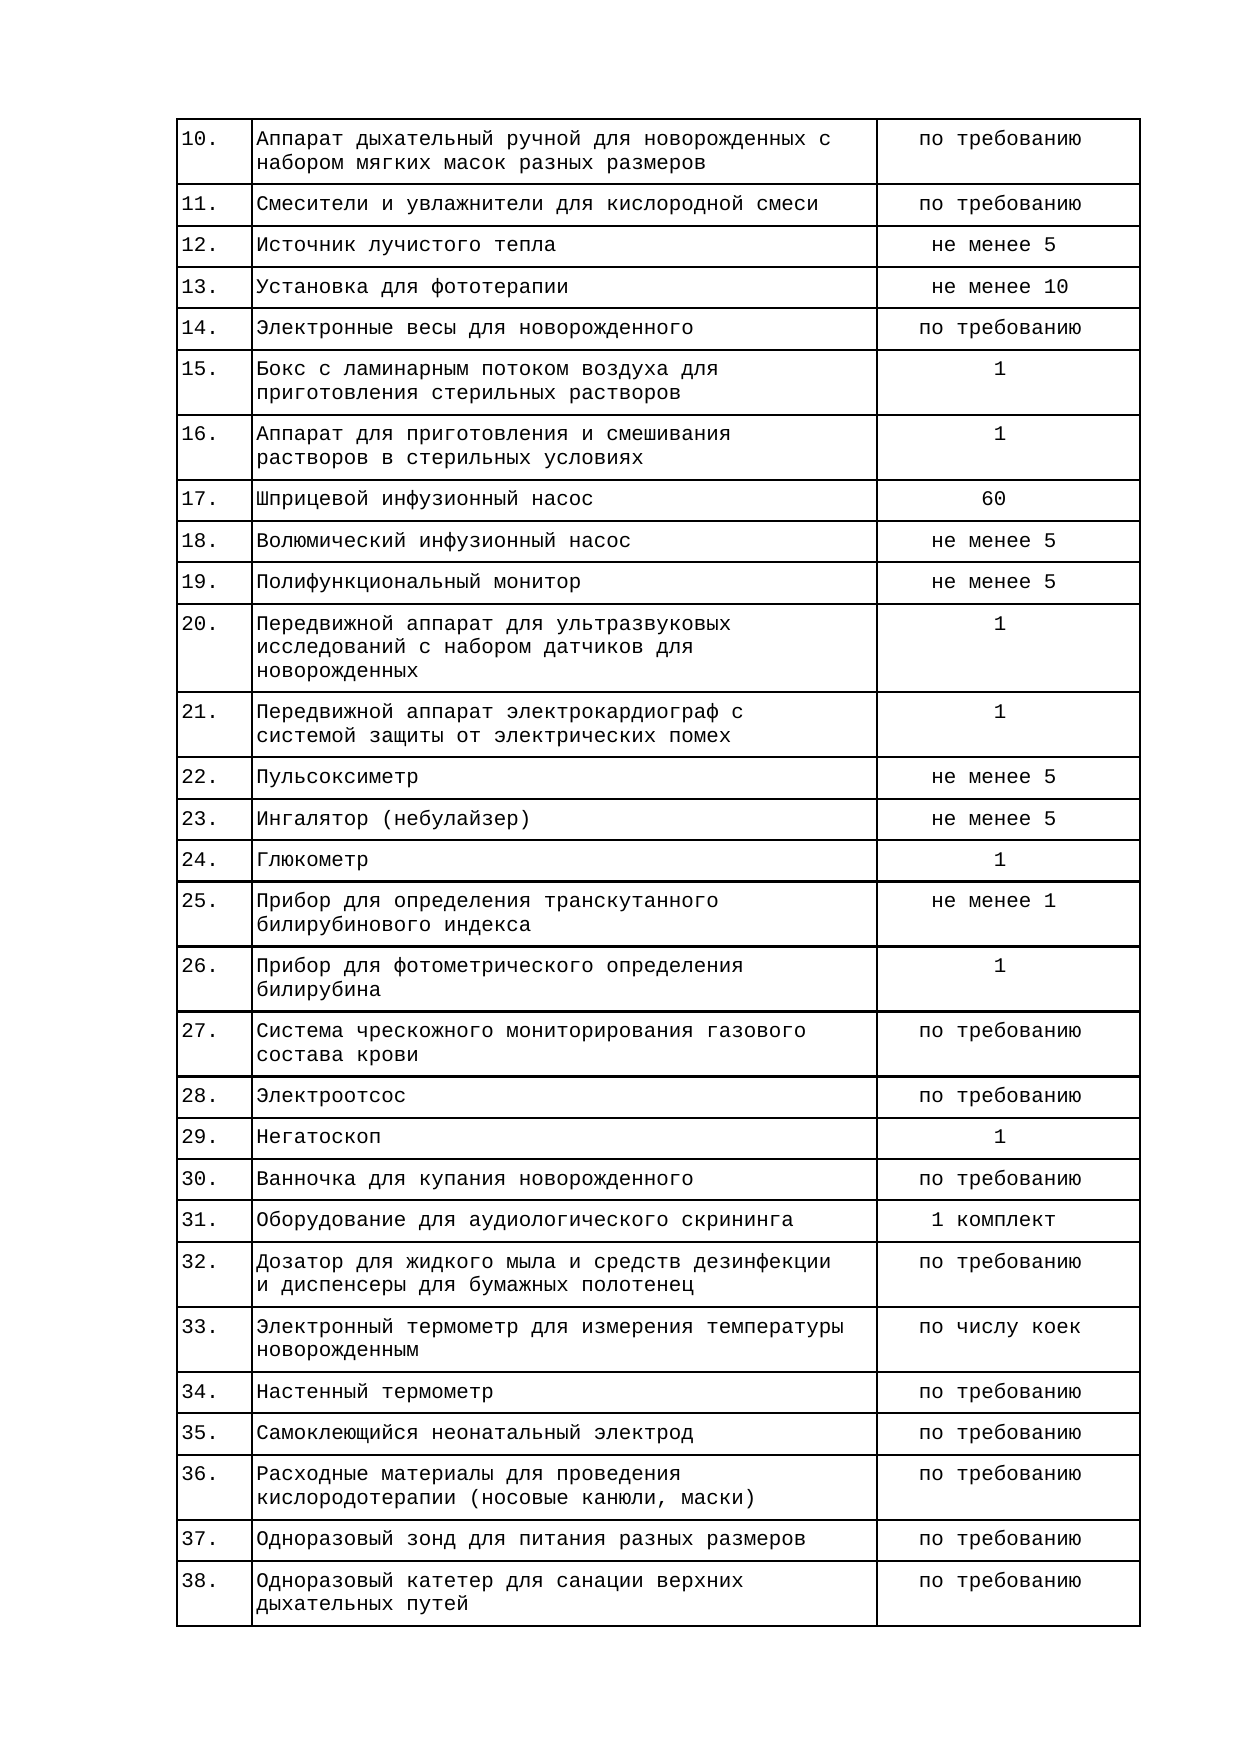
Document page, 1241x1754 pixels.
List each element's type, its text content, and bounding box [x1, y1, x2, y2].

table_cell 29. [178, 1119, 251, 1158]
table_cell по требованию [878, 1243, 1139, 1306]
table_cell 12. [178, 227, 251, 266]
table_cell Ингалятор (небулайзер) [253, 800, 876, 839]
table_cell 30. [178, 1160, 251, 1199]
table_cell Источник лучистого тепла [253, 227, 876, 266]
table_cell Одноразовый катетер для санации верхних дыхательных путей [253, 1562, 876, 1625]
table_cell Электроотсос [253, 1078, 876, 1117]
table_cell Электронные весы для новорожденного [253, 309, 876, 348]
table_cell 1 [878, 605, 1139, 691]
table_cell 13. [178, 268, 251, 307]
table_cell 18. [178, 522, 251, 561]
table_cell 1 [878, 693, 1139, 756]
table_cell не менее 5 [878, 563, 1139, 603]
table_cell по требованию [878, 309, 1139, 348]
table_cell Расходные материалы для проведения кислородотерапии (носовые канюли, маски) [253, 1456, 876, 1518]
table_cell 1 [878, 841, 1139, 880]
table_cell Бокс с ламинарным потоком воздуха для приготовления стерильных растворов [253, 351, 876, 413]
table_cell 35. [178, 1414, 251, 1453]
table_cell 14. [178, 309, 251, 348]
table_cell 16. [178, 416, 251, 478]
table_cell по требованию [878, 1160, 1139, 1199]
table_cell по требованию [878, 1414, 1139, 1453]
table_cell по требованию [878, 1013, 1139, 1075]
table_cell 1 комплект [878, 1201, 1139, 1241]
table_cell Негатоскоп [253, 1119, 876, 1158]
table_cell не менее 1 [878, 883, 1139, 945]
table_cell 20. [178, 605, 251, 691]
table_cell 28. [178, 1078, 251, 1117]
table_cell 38. [178, 1562, 251, 1625]
table_cell Шприцевой инфузионный насос [253, 481, 876, 520]
table_cell 37. [178, 1521, 251, 1560]
table_cell Дозатор для жидкого мыла и средств дезинфекции и диспенсеры для бумажных полотенец [253, 1243, 876, 1306]
table_cell Глюкометр [253, 841, 876, 880]
table_cell 1 [878, 1119, 1139, 1158]
table_cell Аппарат для приготовления и смешивания растворов в стерильных условиях [253, 416, 876, 478]
table_cell Смесители и увлажнители для кислородной смеси [253, 185, 876, 224]
table_cell не менее 10 [878, 268, 1139, 307]
table_cell 19. [178, 563, 251, 603]
table_cell не менее 5 [878, 522, 1139, 561]
table_cell Волюмический инфузионный насос [253, 522, 876, 561]
table_cell Прибор для фотометрического определения билирубина [253, 948, 876, 1010]
table_cell 34. [178, 1373, 251, 1412]
table_cell по требованию [878, 1562, 1139, 1625]
table_cell Самоклеющийся неонатальный электрод [253, 1414, 876, 1453]
table_cell не менее 5 [878, 227, 1139, 266]
table_cell 26. [178, 948, 251, 1010]
table_cell Электронный термометр для измерения температуры новорожденным [253, 1308, 876, 1371]
table_cell 27. [178, 1013, 251, 1075]
table_cell Ванночка для купания новорожденного [253, 1160, 876, 1199]
table_cell 36. [178, 1456, 251, 1518]
table_cell 1 [878, 351, 1139, 413]
table_cell не менее 5 [878, 758, 1139, 798]
table_cell по требованию [878, 1521, 1139, 1560]
table_cell Настенный термометр [253, 1373, 876, 1412]
table_cell по требованию [878, 1456, 1139, 1518]
table_cell 21. [178, 693, 251, 756]
table_cell 25. [178, 883, 251, 945]
table_cell по требованию [878, 185, 1139, 224]
table_cell 60 [878, 481, 1139, 520]
table_cell 1 [878, 948, 1139, 1010]
table_cell 24. [178, 841, 251, 880]
table_cell Прибор для определения транскутанного билирубинового индекса [253, 883, 876, 945]
table_cell по числу коек [878, 1308, 1139, 1371]
table_cell Аппарат дыхательный ручной для новорожденных с набором мягких масок разных размеров [253, 120, 876, 183]
table_cell 10. [178, 120, 251, 183]
table_cell 23. [178, 800, 251, 839]
table_cell Передвижной аппарат для ультразвуковых исследований с набором датчиков для новорожденных [253, 605, 876, 691]
table_cell Система чрескожного мониторирования газового состава крови [253, 1013, 876, 1075]
table_cell 17. [178, 481, 251, 520]
table_cell 33. [178, 1308, 251, 1371]
table_cell 11. [178, 185, 251, 224]
table_cell Полифункциональный монитор [253, 563, 876, 603]
table_cell 1 [878, 416, 1139, 478]
table_cell 32. [178, 1243, 251, 1306]
table_cell по требованию [878, 1373, 1139, 1412]
table_cell 31. [178, 1201, 251, 1241]
table_cell 15. [178, 351, 251, 413]
table_cell не менее 5 [878, 800, 1139, 839]
table_cell Пульсоксиметр [253, 758, 876, 798]
table_cell Одноразовый зонд для питания разных размеров [253, 1521, 876, 1560]
table_cell 22. [178, 758, 251, 798]
table_cell Установка для фототерапии [253, 268, 876, 307]
table_cell Оборудование для аудиологического скрининга [253, 1201, 876, 1241]
table_cell Передвижной аппарат электрокардиограф с системой защиты от электрических помех [253, 693, 876, 756]
table_cell по требованию [878, 1078, 1139, 1117]
table_cell по требованию [878, 120, 1139, 183]
